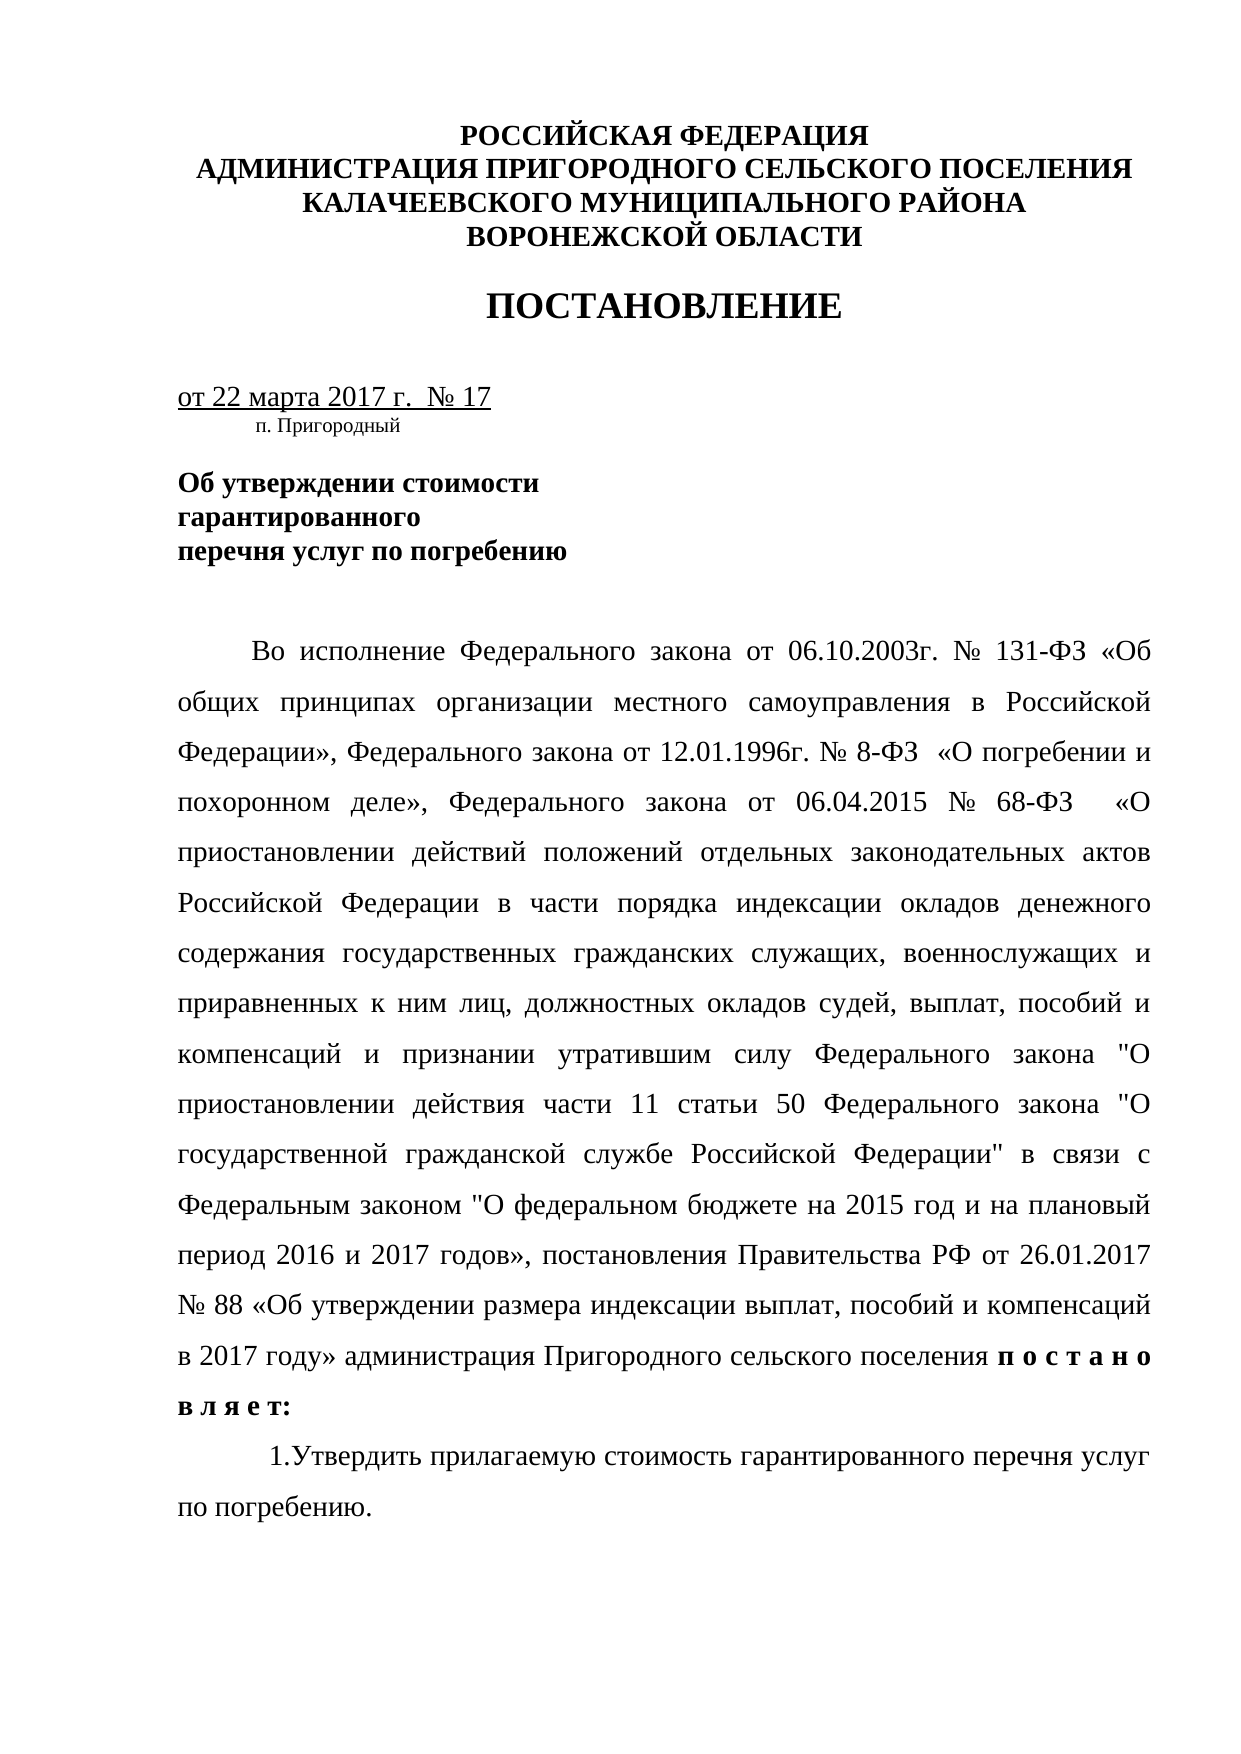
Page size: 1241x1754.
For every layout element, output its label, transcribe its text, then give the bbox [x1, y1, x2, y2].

title от 22 марта 2017 г. № 17 [177, 379, 1152, 413]
text перечня услуг по погребению [177, 533, 1152, 566]
text ПОСТАНОВЛЕНИЕ [177, 283, 1152, 327]
title п. Пригородный [177, 413, 1152, 437]
text Об утверждении стоимости [177, 466, 1152, 499]
text 1.Утвердить прилагаемую стоимость гарантированного перечня услуг по погребению. [177, 1438, 1152, 1522]
text гарантированного [177, 499, 1152, 533]
text Во исполнение Федерального закона от 06.10.2003г. № 131-ФЗ «Об общих принципах организации местного самоуправления в Российской Федерации», Федерального закона от 12.01.1996г. № 8-ФЗ «О погребении и похоронном деле», Федерального закона от 06.04.2015 № 68-ФЗ «О приостановлении действий положений отдельных законодательных актов Российской Федерации в части порядка индексации окладов денежного содержания государственных гражданских служащих, военнослужащих и приравненных к ним лиц, должностных окладов судей, выплат, пособий и компенсаций и признании утратившим силу Федерального закона "О приостановлении действия части 11 статьи 50 Федерального закона "О государственной гражданской службе Российской Федерации" в связи с Федеральным законом "О федеральном бюджете на 2015 год и на плановый период 2016 и 2017 годов», постановления Правительства РФ от 26.01.2017 № 88 «Об утверждении размера индексации выплат, пособий и компенсаций в 2017 году» администрация Пригородного сельского поселения п о с т а н о в л я е т: [177, 633, 1152, 1422]
text ВОРОНЕЖСКОЙ ОБЛАСТИ [177, 219, 1152, 252]
text КАЛАЧЕЕВСКОГО МУНИЦИПАЛЬНОГО РАЙОНА [177, 185, 1152, 219]
text АДМИНИСТРАЦИЯ ПРИГОРОДНОГО СЕЛЬСКОГО ПОСЕЛЕНИЯ [177, 152, 1152, 185]
text РОССИЙСКАЯ ФЕДЕРАЦИЯ [177, 118, 1152, 152]
